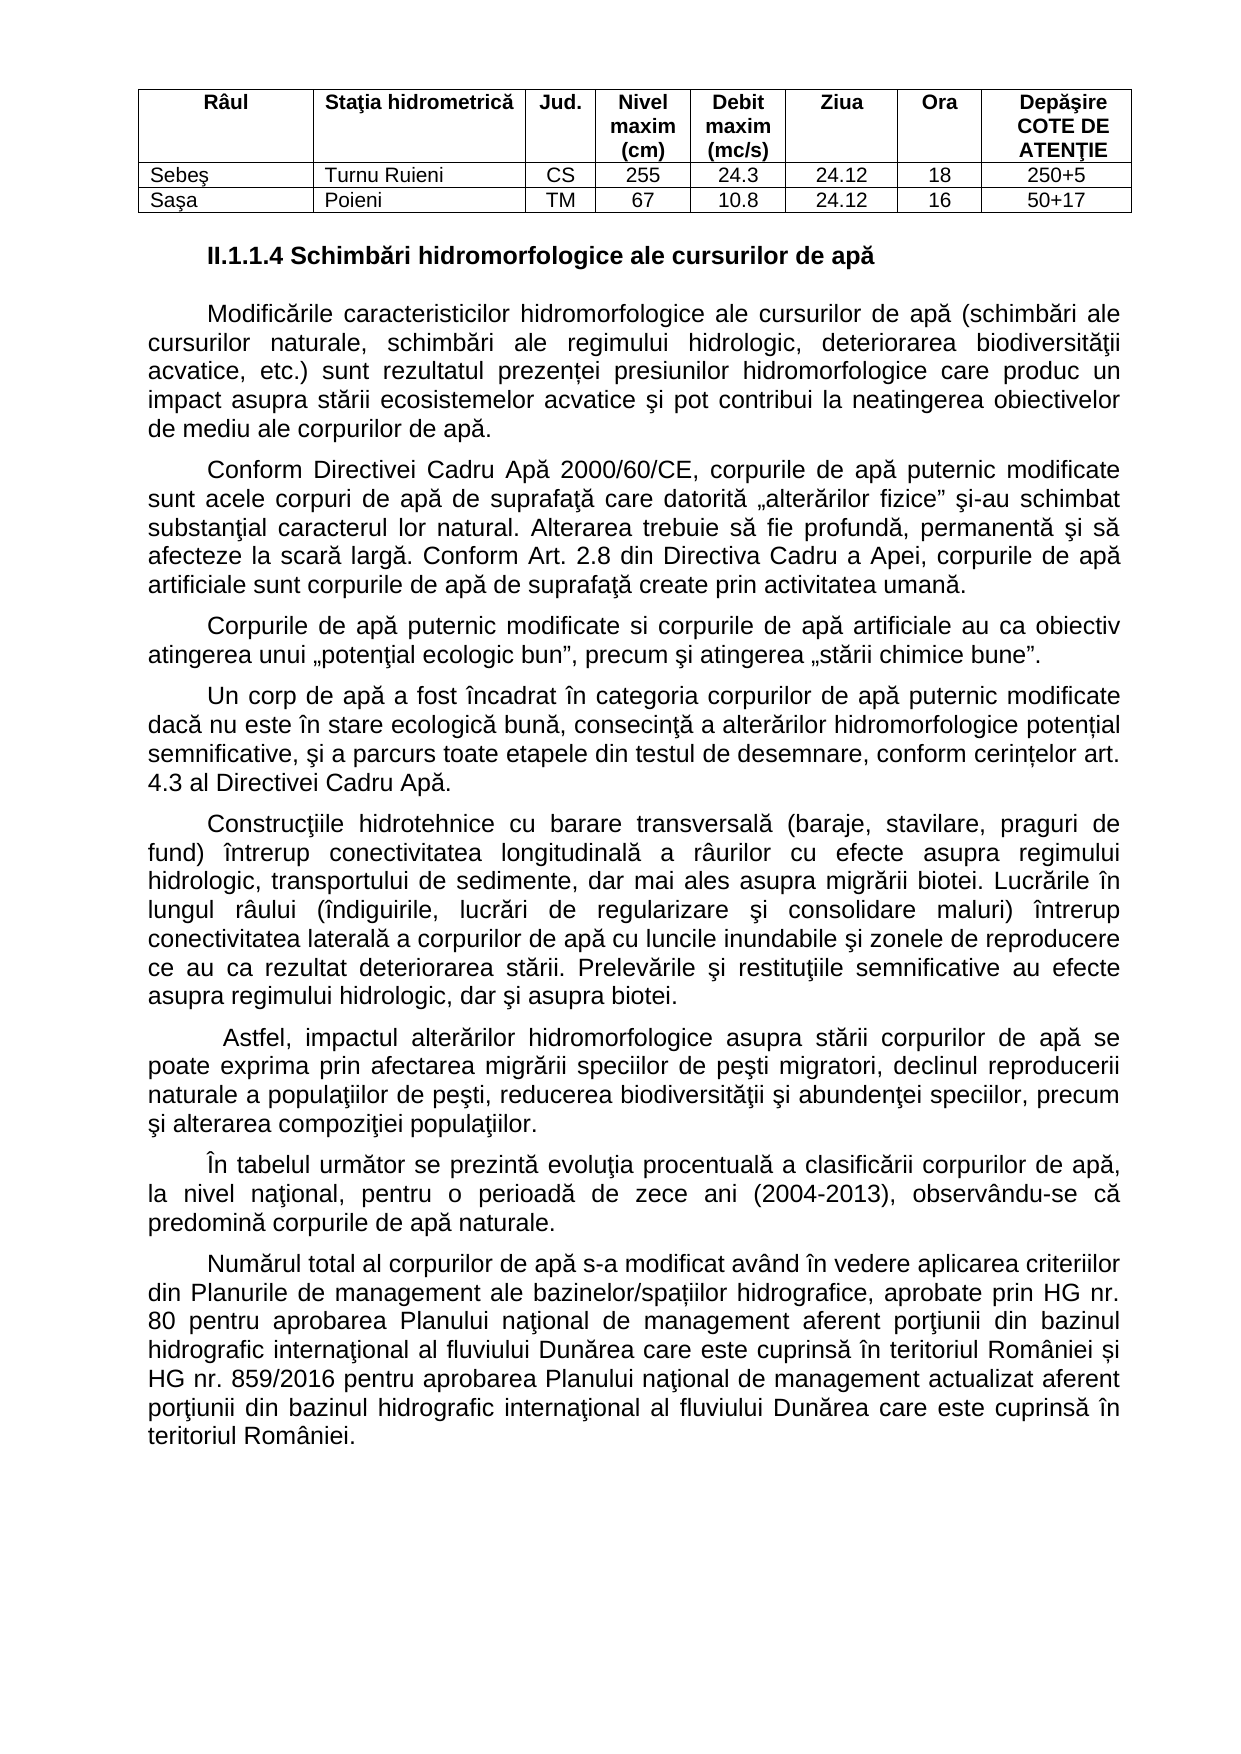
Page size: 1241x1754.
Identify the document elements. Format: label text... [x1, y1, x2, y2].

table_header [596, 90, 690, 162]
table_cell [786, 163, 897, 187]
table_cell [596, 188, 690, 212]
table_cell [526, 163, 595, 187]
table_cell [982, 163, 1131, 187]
text Conform Directivei Cadru Apă 2000/60/CE, corpurile de apă puternic modificate sunt acele corpuri de apă de suprafaţă care datorită „alterărilor fizice” şi-au schimbat substanţial caracterul lor natural. Alterarea trebuie să fie profundă, permanentă şi să afecteze la scară largă. Conform Art. 2.8 din Directiva Cadru a Apei, corpurile de apă artificiale sunt corpurile de apă de suprafaţă create prin activitatea umană. [148, 455, 1122, 599]
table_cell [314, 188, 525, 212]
text Un corp de apă a fost încadrat în categoria corpurilor de apă puternic modificate dacă nu este în stare ecologică bună, consecinţă a alterărilor hidromorfologice potențial semnificative, şi a parcurs toate etapele din testul de desemnare, conform cerințelor art. 4.3 al Directivei Cadru Apă. [148, 681, 1122, 796]
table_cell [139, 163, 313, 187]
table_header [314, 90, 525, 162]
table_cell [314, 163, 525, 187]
text II.1.1.4 Schimbări hidromorfologice ale cursurilor de apă [148, 241, 1122, 270]
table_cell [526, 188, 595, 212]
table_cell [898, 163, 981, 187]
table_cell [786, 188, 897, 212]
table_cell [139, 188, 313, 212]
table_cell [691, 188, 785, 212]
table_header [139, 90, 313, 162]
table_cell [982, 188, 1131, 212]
text Corpurile de apă puternic modificate si corpurile de apă artificiale au ca obiectiv atingerea unui „potenţial ecologic bun”, precum şi atingerea „stării chimice bune”. [148, 611, 1122, 669]
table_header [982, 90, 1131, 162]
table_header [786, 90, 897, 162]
text Numărul total al corpurilor de apă s-a modificat având în vedere aplicarea criteriilor din Planurile de management ale bazinelor/spațiilor hidrografice, aprobate prin HG nr. 80 pentru aprobarea Planului naţional de management aferent porţiunii din bazinul hidrografic internaţional al fluviului Dunărea care este cuprinsă în teritoriul României și HG nr. 859/2016 pentru aprobarea Planului naţional de management actualizat aferent porţiunii din bazinul hidrografic internaţional al fluviului Dunărea care este cuprinsă în teritoriul României. [148, 1249, 1122, 1450]
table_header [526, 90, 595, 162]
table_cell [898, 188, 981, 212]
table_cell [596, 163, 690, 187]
text În tabelul următor se prezintă evoluţia procentuală a clasificării corpurilor de apă, la nivel naţional, pentru o perioadă de zece ani (2004-2013), observându-se că predomină corpurile de apă naturale. [148, 1150, 1122, 1236]
text Modificările caracteristicilor hidromorfologice ale cursurilor de apă (schimbări ale cursurilor naturale, schimbări ale regimului hidrologic, deteriorarea biodiversităţii acvatice, etc.) sunt rezultatul prezenței presiunilor hidromorfologice care produc un impact asupra stării ecosistemelor acvatice şi pot contribui la neatingerea obiectivelor de mediu ale corpurilor de apă. [148, 299, 1122, 443]
text Construcţiile hidrotehnice cu barare transversală (baraje, stavilare, praguri de fund) întrerup conectivitatea longitudinală a râurilor cu efecte asupra regimului hidrologic, transportului de sedimente, dar mai ales asupra migrării biotei. Lucrările în lungul râului (îndiguirile, lucrări de regularizare şi consolidare maluri) întrerup conectivitatea laterală a corpurilor de apă cu luncile inundabile şi zonele de reproducere ce au ca rezultat deteriorarea stării. Prelevările şi restituţiile semnificative au efecte asupra regimului hidrologic, dar şi asupra biotei. [148, 809, 1122, 1010]
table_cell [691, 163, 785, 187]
text Astfel, impactul alterărilor hidromorfologice asupra stării corpurilor de apă se poate exprima prin afectarea migrării speciilor de peşti migratori, declinul reproducerii naturale a populaţiilor de peşti, reducerea biodiversităţii şi abundenţei speciilor, precum şi alterarea compoziţiei populaţiilor. [148, 1023, 1122, 1138]
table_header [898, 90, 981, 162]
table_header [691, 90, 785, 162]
